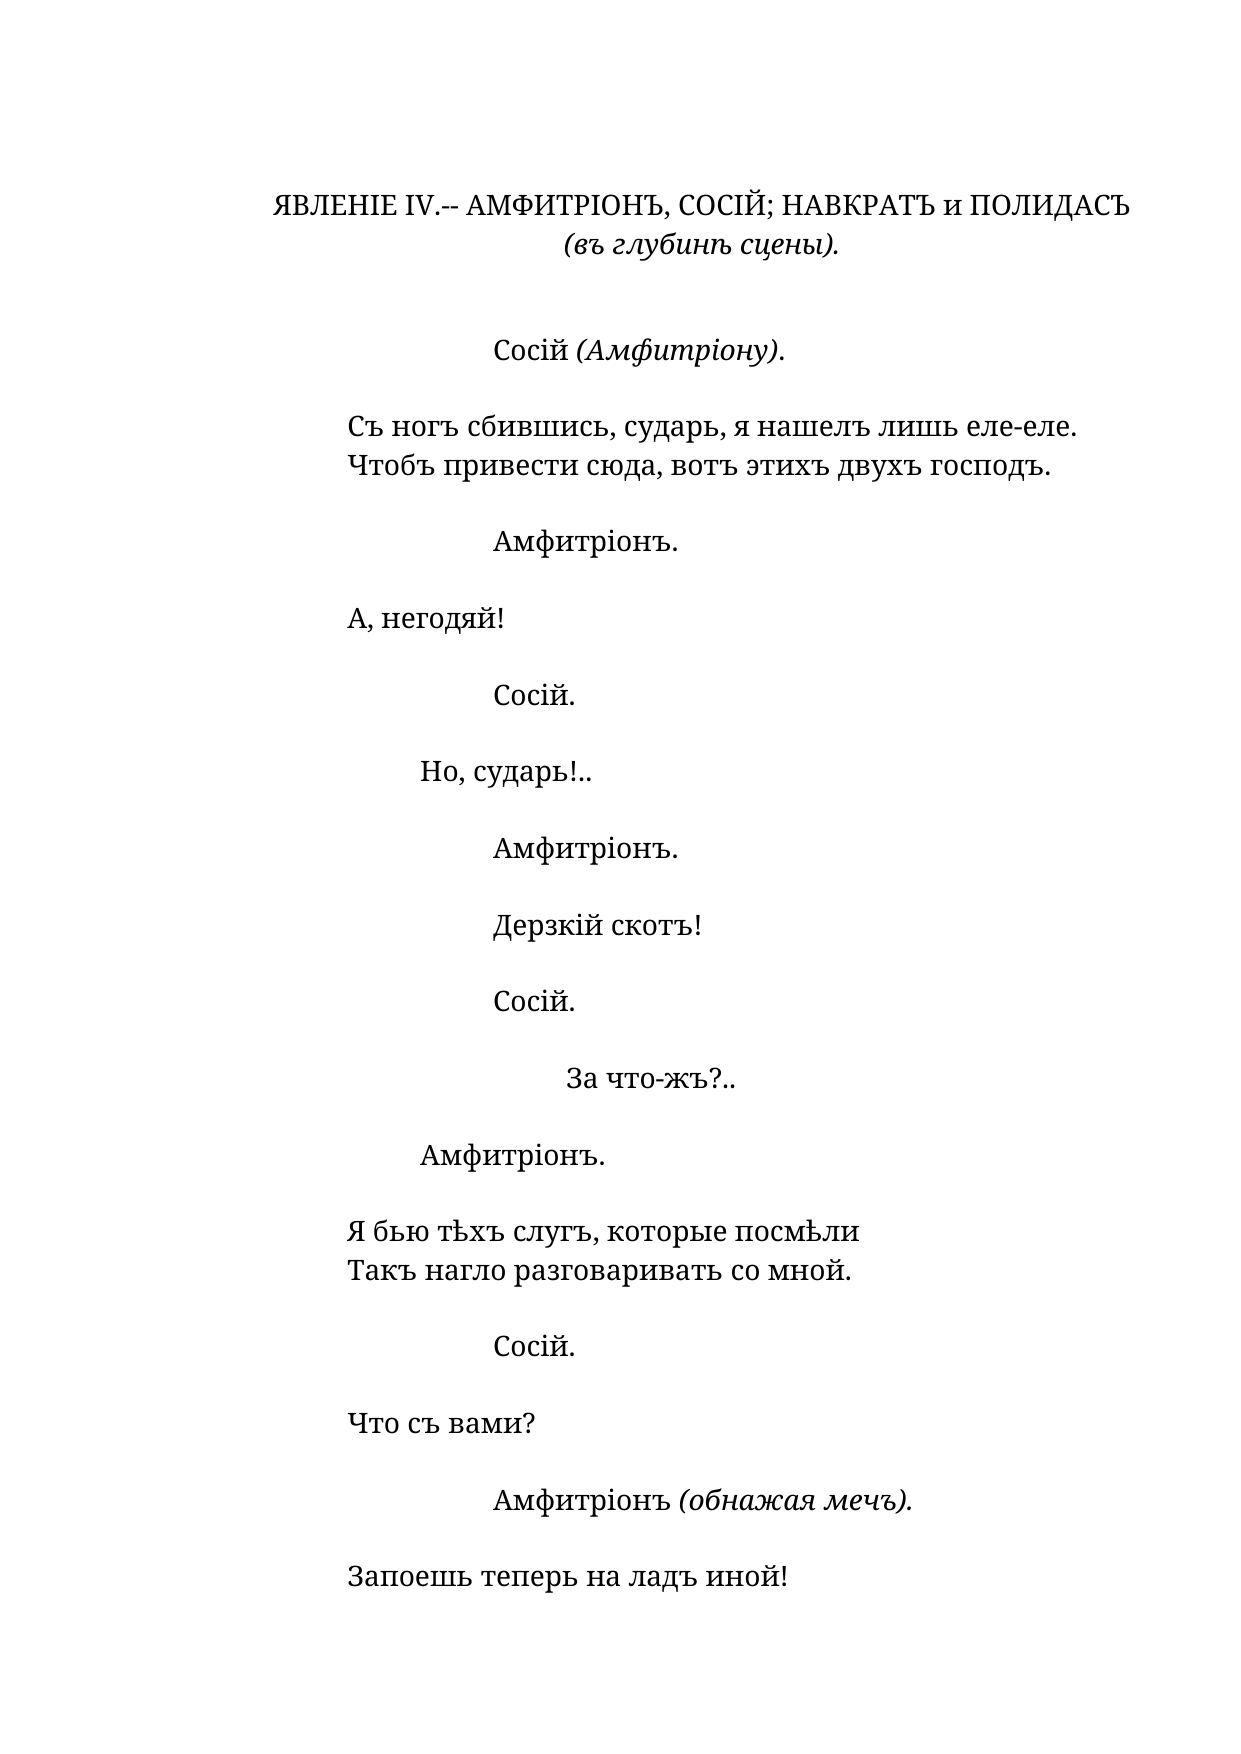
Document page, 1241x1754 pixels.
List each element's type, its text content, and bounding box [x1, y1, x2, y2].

text Но, сударь!.. [252, 751, 1152, 790]
text Амфитріонъ. [252, 1135, 1152, 1173]
text Чтобъ привести сюда, вотъ этихъ двухъ господъ. [252, 445, 1152, 483]
text ЯВЛЕНІЕ IV.-- АМФИТРІОНЪ, СОСІЙ; НАВКРАТЪ и ПОЛИДАСЪ (въ глубинѣ сцены). [252, 186, 1152, 262]
text Амфитріонъ. [252, 828, 1152, 866]
text Съ ногъ сбившись, сударь, я нашелъ лишь еле-еле. [252, 406, 1152, 445]
text Я бью тѣхъ слугъ, которые посмѣли [252, 1211, 1152, 1250]
text Амфитріонъ. [252, 521, 1152, 560]
text За что-жъ?.. [252, 1058, 1152, 1096]
text Запоешь теперь на ладъ иной! [252, 1556, 1152, 1595]
text Сосій. [252, 981, 1152, 1020]
text Сосій (Амфитріону). [252, 330, 1152, 368]
text Сосій. [252, 1326, 1152, 1365]
text Дерзкій скотъ! [252, 905, 1152, 943]
text Что съ вами? [252, 1403, 1152, 1441]
text А, негодяй! [252, 598, 1152, 636]
text Сосій. [252, 675, 1152, 713]
text Такъ нагло разговаривать со мной. [252, 1250, 1152, 1288]
text Амфитріонъ (обнажая мечъ). [252, 1480, 1152, 1518]
